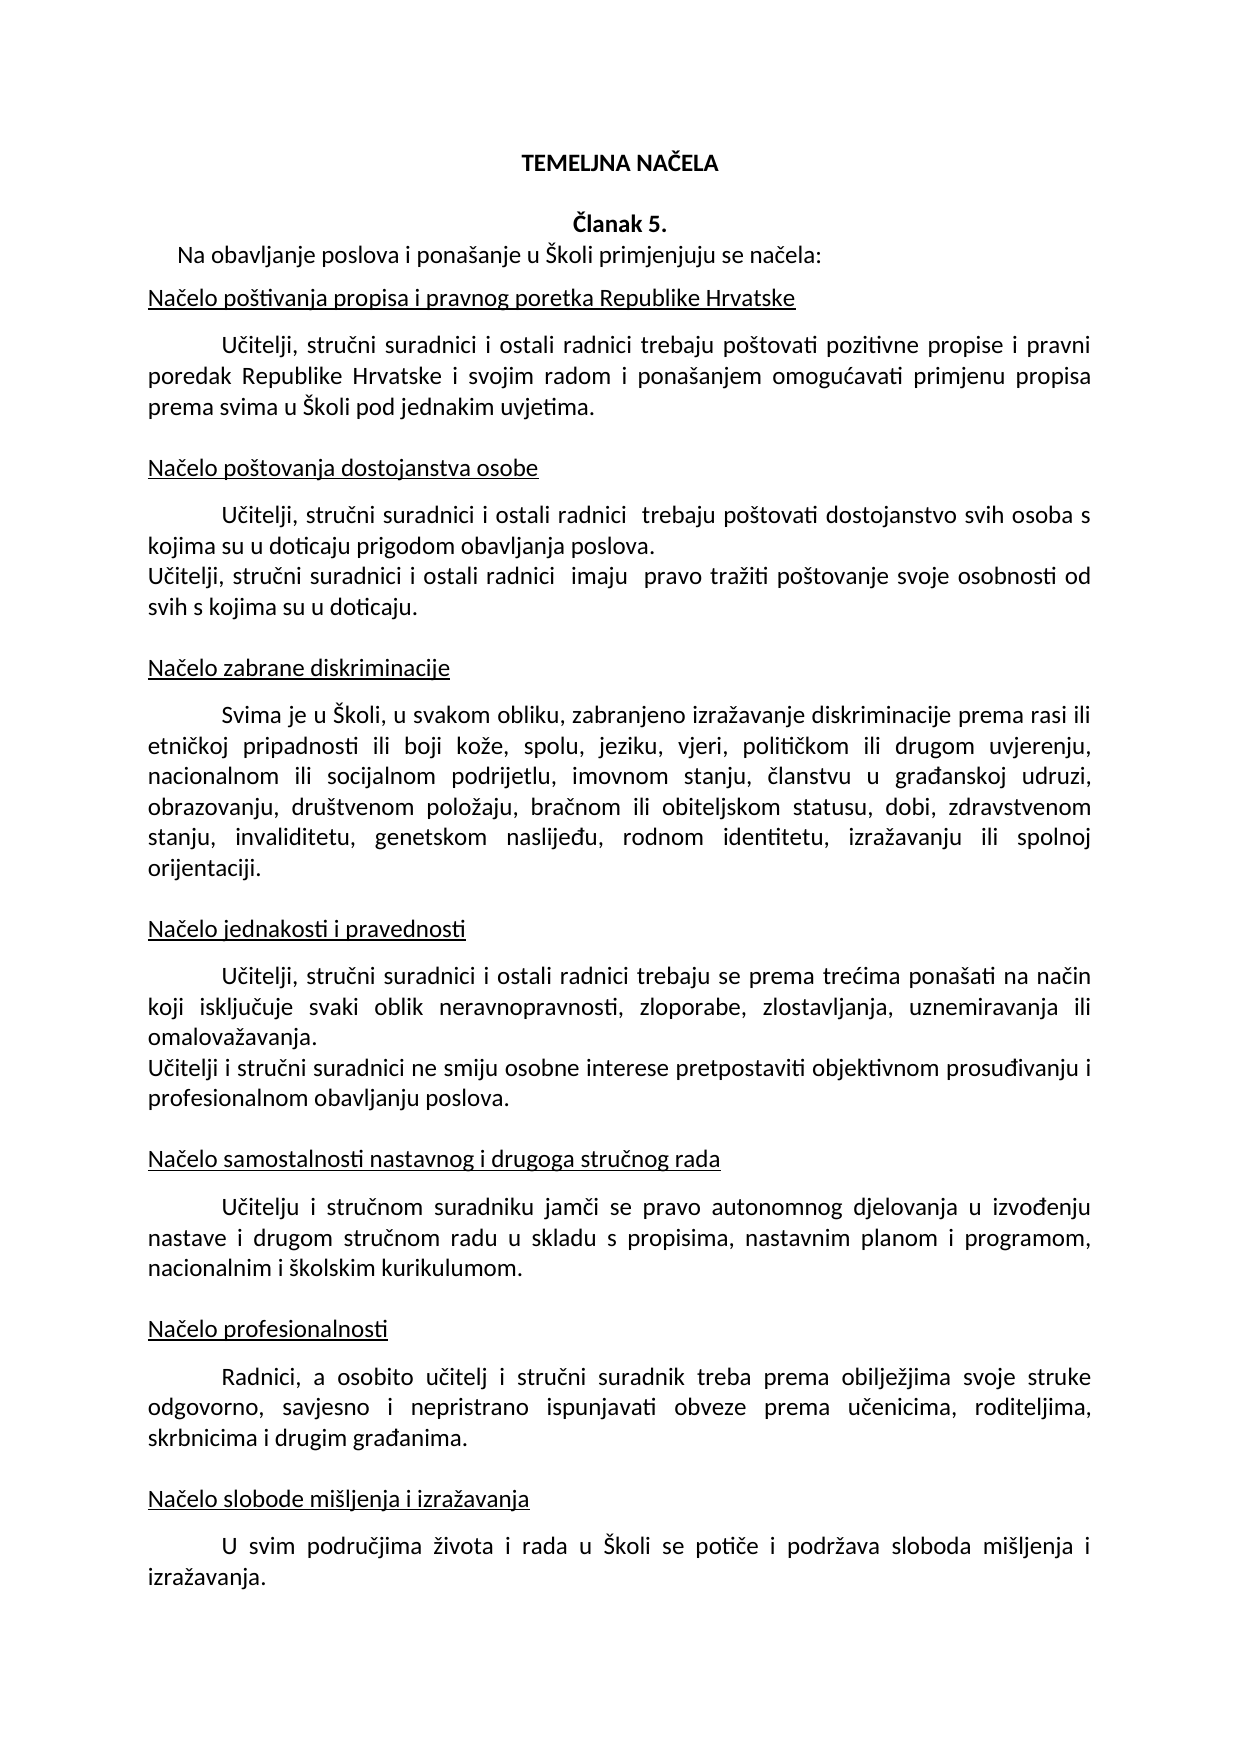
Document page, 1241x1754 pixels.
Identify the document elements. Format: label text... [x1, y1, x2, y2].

text Načelo poštivanja propisa i pravnog poretka Republike Hrvatske [148, 282, 1093, 313]
text Na obavljanje poslova i ponašanje u Školi primjenjuju se načela: [177, 239, 1093, 270]
text Načelo profesionalnosti [148, 1313, 1093, 1344]
text Načelo samostalnosti nastavnog i drugoga stručnog rada [148, 1144, 1093, 1174]
text Svima je u Školi, u svakom obliku, zabranjeno izražavanje diskriminacije prema rasi ili etničkoj pripadnosti ili boji kože, spolu, jeziku, vjeri, političkom ili drugom uvjerenju, nacionalnom ili socijalnom podrijetlu, imovnom stanju, članstvu u građanskoj udruzi, obrazovanju, društvenom položaju, bračnom ili obiteljskom statusu, dobi, zdravstvenom stanju, invaliditetu, genetskom naslijeđu, rodnom identitetu, izražavanju ili spolnoj orijentaciji. [148, 699, 1093, 882]
text Učitelji, stručni suradnici i ostali radnici imaju pravo tražiti poštovanje svoje osobnosti od svih s kojima su u doticaju. [148, 560, 1093, 621]
text Načelo zabrane diskriminacije [148, 652, 1093, 682]
text Učitelji i stručni suradnici ne smiju osobne interese pretpostaviti objektivnom prosuđivanju i profesionalnom obavljanju poslova. [148, 1052, 1093, 1113]
text Učitelju i stručnom suradniku jamči se pravo autonomnog djelovanja u izvođenju nastave i drugom stručnom radu u skladu s propisima, nastavnim planom i programom, nacionalnim i školskim kurikulumom. [148, 1191, 1093, 1283]
text Učitelji, stručni suradnici i ostali radnici trebaju poštovati dostojanstvo svih osoba s kojima su u doticaju prigodom obavljanja poslova. [148, 499, 1093, 560]
text Načelo jednakosti i pravednosti [148, 913, 1093, 943]
text U svim područjima života i rada u Školi se potiče i podržava sloboda mišljenja i izražavanja. [148, 1530, 1093, 1591]
text Učitelji, stručni suradnici i ostali radnici trebaju se prema trećima ponašati na način koji isključuje svaki oblik neravnopravnosti, zloporabe, zlostavljanja, uznemiravanja ili omalovažavanja. [148, 961, 1093, 1052]
text Načelo poštovanja dostojanstva osobe [148, 452, 1093, 482]
text Učitelji, stručni suradnici i ostali radnici trebaju poštovati pozitivne propise i pravni poredak Republike Hrvatske i svojim radom i ponašanjem omogućavati primjenu propisa prema svima u Školi pod jednakim uvjetima. [148, 330, 1093, 421]
text TEMELJNA NAČELA [148, 148, 1093, 178]
text Načelo slobode mišljenja i izražavanja [148, 1483, 1093, 1513]
text Članak 5. [148, 209, 1093, 239]
text Radnici, a osobito učitelj i stručni suradnik treba prema obilježjima svoje struke odgovorno, savjesno i nepristrano ispunjavati obveze prema učenicima, roditeljima, skrbnicima i drugim građanima. [148, 1361, 1093, 1452]
